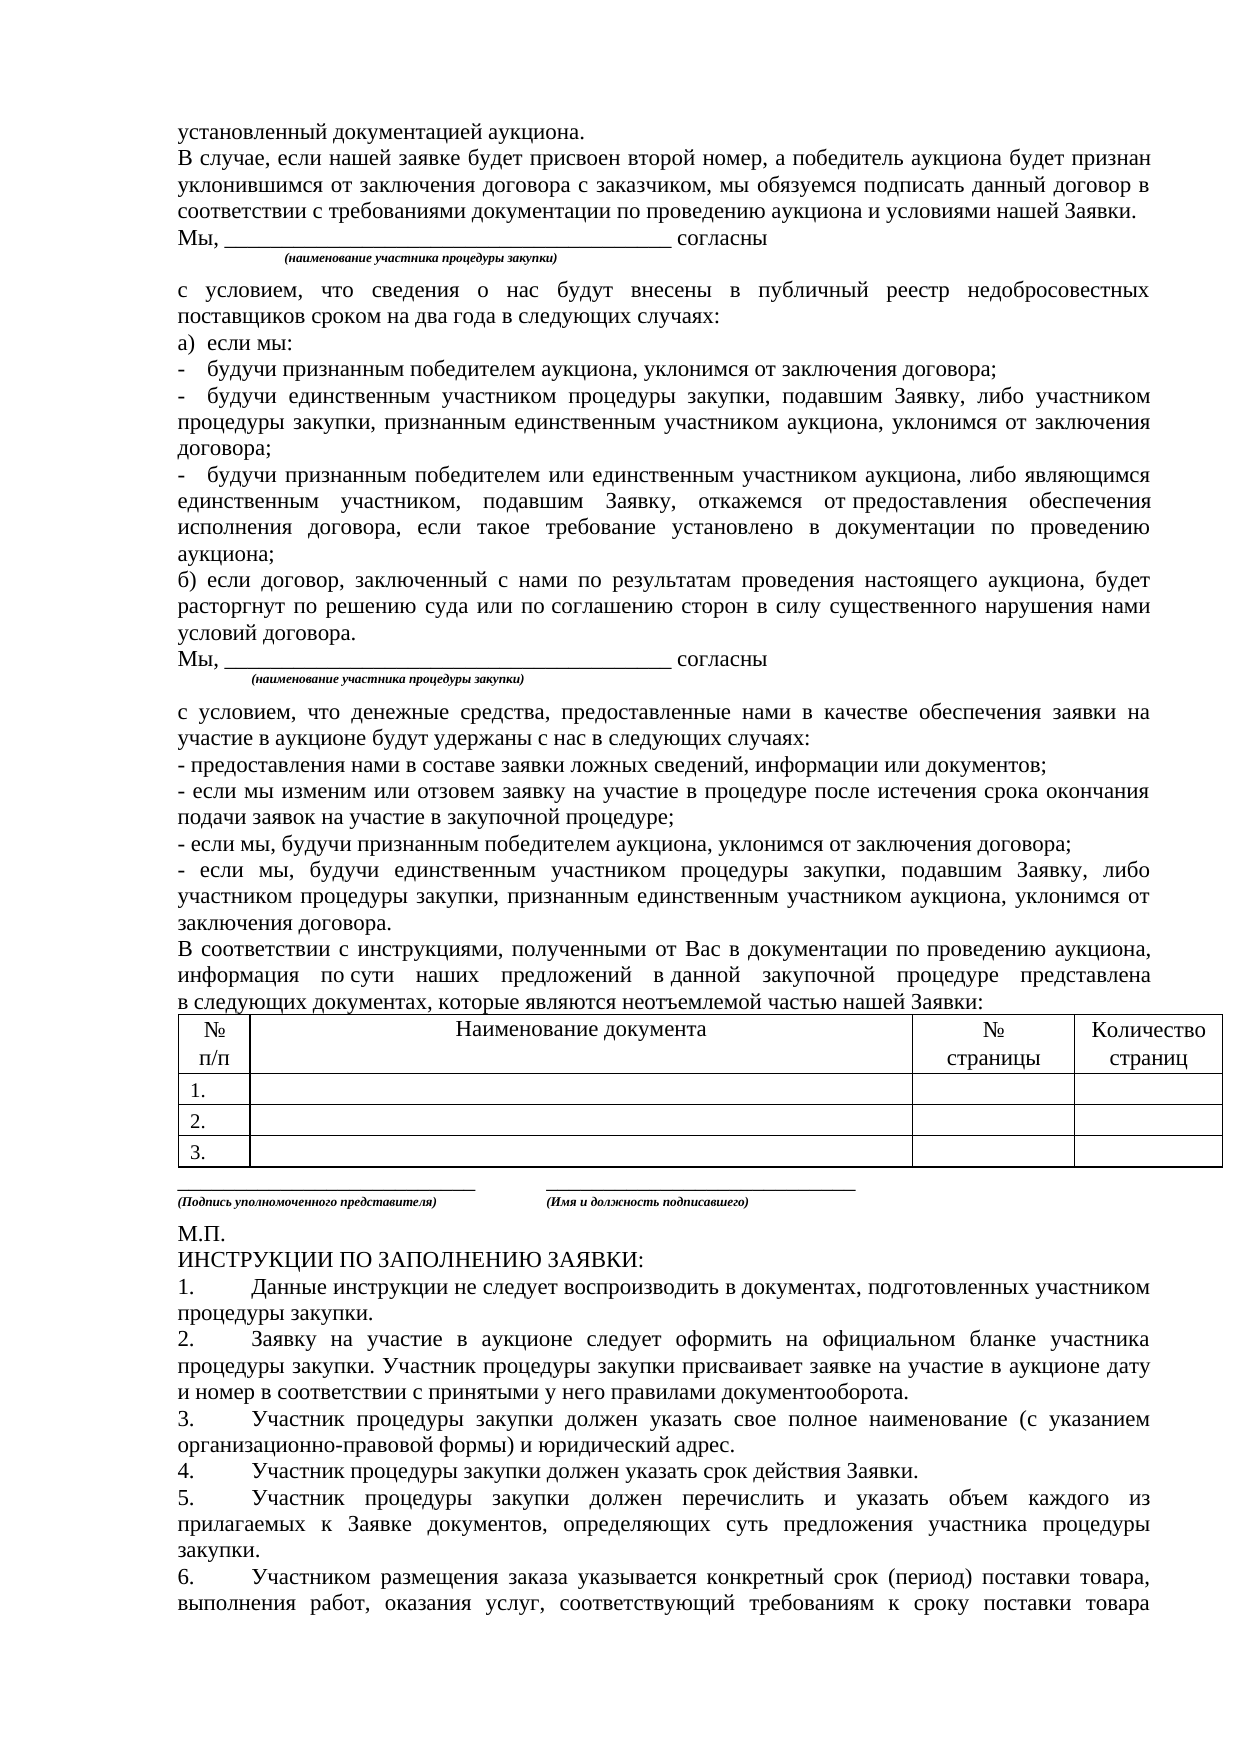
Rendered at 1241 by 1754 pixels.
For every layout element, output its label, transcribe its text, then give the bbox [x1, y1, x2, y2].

table_cell [251, 1105, 912, 1135]
table_cell [913, 1074, 1074, 1104]
text с условием, что сведения о нас будут внесены в публичный реестр недобросовестных поставщиков сроком на два года в следующих случаях: [177, 276, 1152, 329]
table_header № п/п [179, 1015, 249, 1073]
list будучи единственным участником процедуры закупки, подавшим Заявку, либо участником процедуры закупки, признанным единственным участником аукциона, уклонимся от заключения договора; [177, 382, 1152, 461]
list Заявку на участие в аукционе следует оформить на официальном бланке участника процедуры закупки. Участник процедуры закупки присваивает заявке на участие в аукционе дату и номер в соответствии с принятыми у него правилами документооборота. [177, 1326, 1152, 1404]
text В случае, если нашей заявке будет присвоен второй номер, а победитель аукциона будет признан уклонившимся от заключения договора с заказчиком, мы обязуемся подписать данный договор в соответствии с требованиями документации по проведению аукциона и условиями нашей Заявки. [177, 144, 1152, 223]
list будучи признанным победителем или единственным участником аукциона, либо являющимся единственным участником, подавшим Заявку, откажемся от предоставления обеспечения исполнения договора, если такое требование установлено в документации по проведению аукциона; [177, 461, 1152, 566]
table_header Количество страниц [1075, 1015, 1222, 1073]
table_cell [179, 1105, 249, 1135]
list __________________________ ___________________________ [177, 1167, 1152, 1194]
text (наименование участника процедуры закупки) [177, 250, 1152, 276]
list если договор, заключенный с нами по результатам проведения настоящего аукциона, будет расторгнут по решению суда или по соглашению сторон в силу существенного нарушения нами условий договора. [177, 566, 1152, 645]
table_cell [913, 1136, 1074, 1166]
text с условием, что денежные средства, предоставленные нами в качестве обеспечения заявки на участие в аукционе будут удержаны с нас в следующих случаях: [177, 698, 1152, 751]
text Мы, _______________________________________ согласны [177, 223, 1152, 250]
table_cell [913, 1105, 1074, 1135]
text М.П. [177, 1220, 1152, 1246]
text Мы, _______________________________________ согласны [177, 645, 1152, 672]
list Участник процедуры закупки должен перечислить и указать объем каждого из прилагаемых к Заявке документов, определяющих суть предложения участника процедуры закупки. [177, 1484, 1152, 1563]
table_cell [251, 1074, 912, 1104]
table_cell [1075, 1136, 1222, 1166]
table_cell [1075, 1074, 1222, 1104]
list будучи признанным победителем аукциона, уклонимся от заключения договора; [177, 355, 1152, 382]
table_header Наименование документа [251, 1015, 912, 1073]
text В соответствии с инструкциями, полученными от Вас в документации по проведению аукциона, информация по сути наших предложений в данной закупочной процедуре представлена в следующих документах, которые являются неотъемлемой частью нашей Заявки: [177, 935, 1152, 1014]
table_cell [179, 1074, 249, 1104]
text - предоставления нами в составе заявки ложных сведений, информации или документов; [177, 751, 1152, 777]
list если мы: [177, 329, 1152, 355]
text - если мы, будучи единственным участником процедуры закупки, подавшим Заявку, либо участником процедуры закупки, признанным единственным участником аукциона, уклонимся от заключения договора. [177, 856, 1152, 935]
list Участник процедуры закупки должен указать свое полное наименование (с указанием организационно-правовой формы) и юридический адрес. [177, 1404, 1152, 1457]
table_cell [251, 1136, 912, 1166]
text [177, 118, 1152, 144]
text - если мы изменим или отзовем заявку на участие в процедуре после истечения срока окончания подачи заявок на участие в закупочной процедуре; [177, 777, 1152, 830]
table_cell [1075, 1105, 1222, 1135]
text (Подпись уполномоченного представителя) (Имя и должность подписавшего) [177, 1194, 1152, 1220]
text ИНСТРУКЦИИ ПО ЗАПОЛНЕНИЮ ЗАЯВКИ: [177, 1246, 1152, 1273]
text - если мы, будучи признанным победителем аукциона, уклонимся от заключения договора; [177, 830, 1152, 856]
text (наименование участника процедуры закупки) [177, 672, 1152, 698]
list Участник процедуры закупки должен указать срок действия Заявки. [177, 1457, 1152, 1484]
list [177, 1563, 1152, 1615]
list Данные инструкции не следует воспроизводить в документах, подготовленных участником процедуры закупки. [177, 1273, 1152, 1326]
table_cell [179, 1136, 249, 1166]
table_header № страницы [913, 1015, 1074, 1073]
